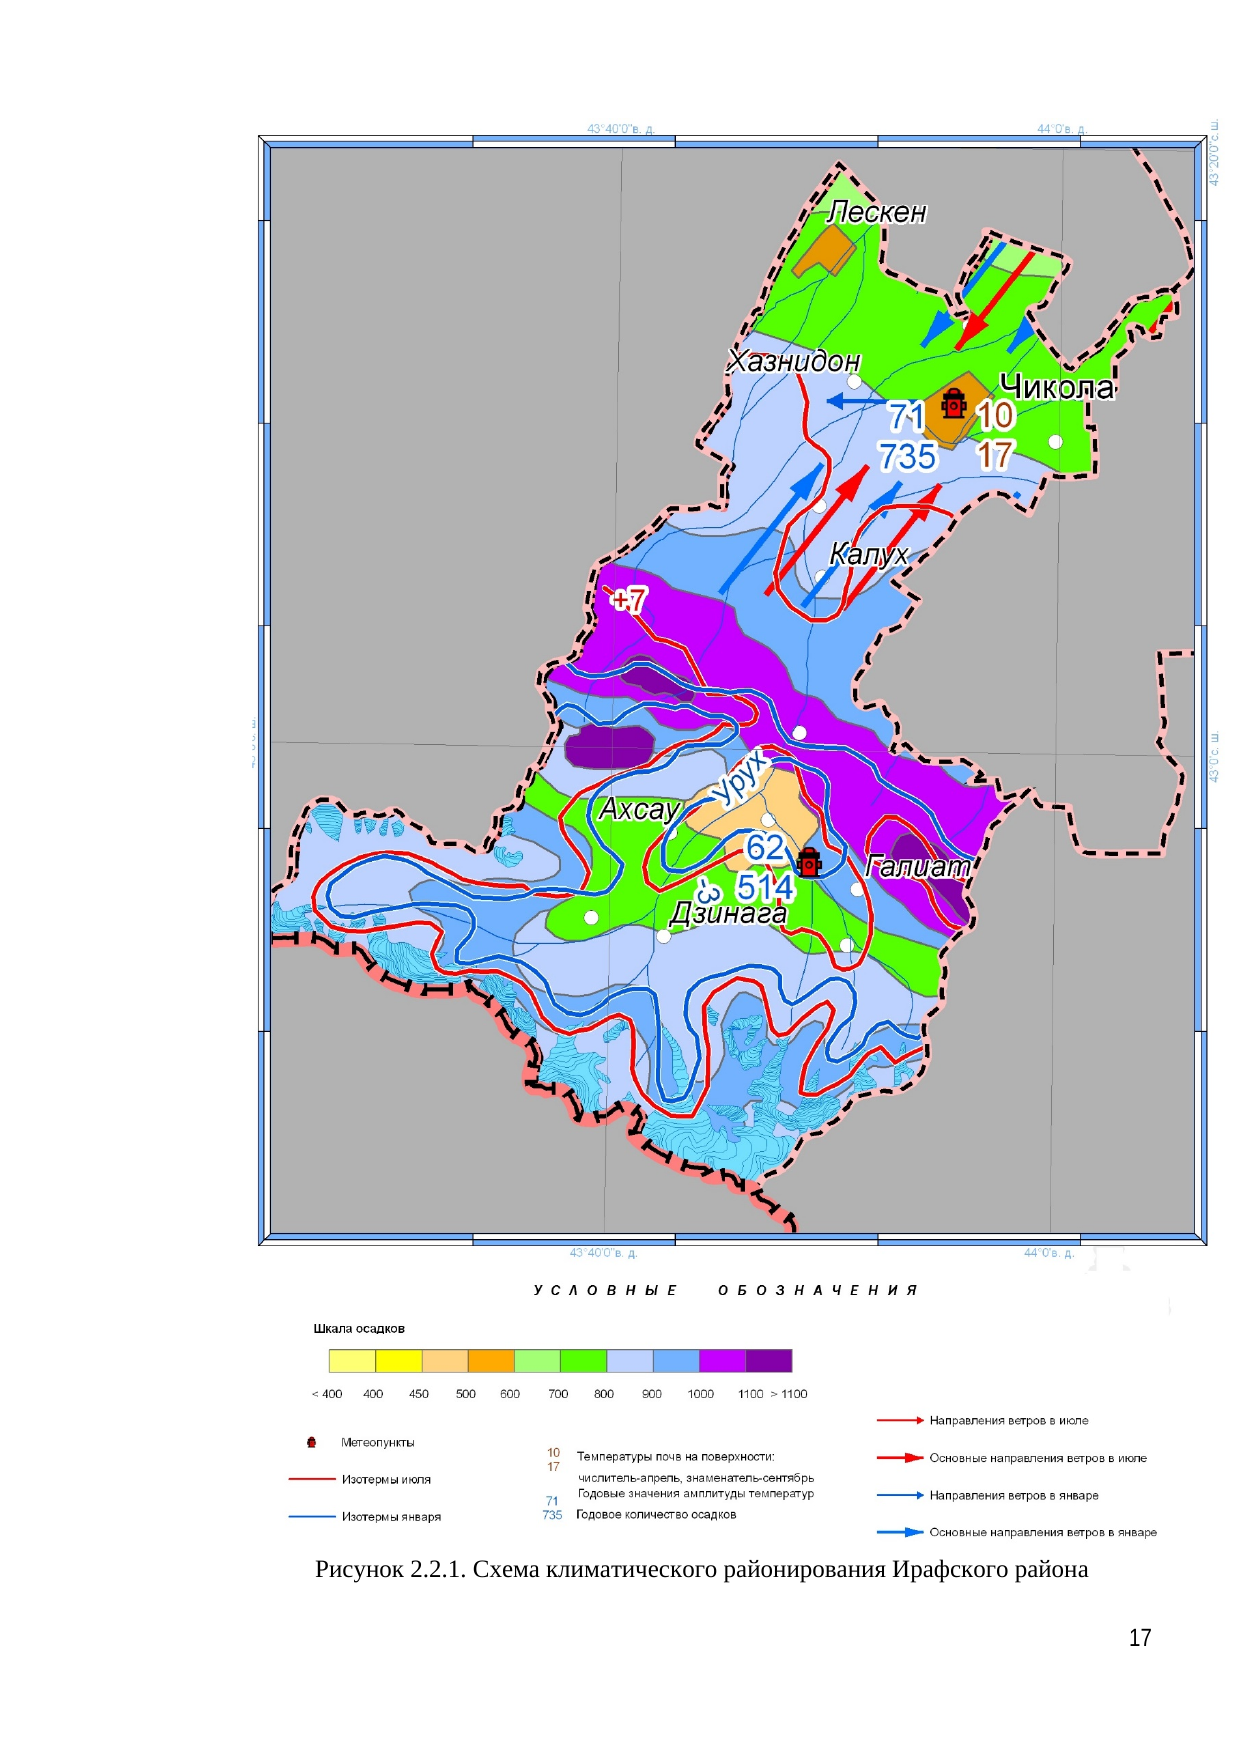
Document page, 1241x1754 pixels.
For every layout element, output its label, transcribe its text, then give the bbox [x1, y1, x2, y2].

text Рисунок 2.2.1. Схема климатического районирования Ирафского района [252, 1555, 1152, 1583]
picture [252, 118, 1227, 1555]
